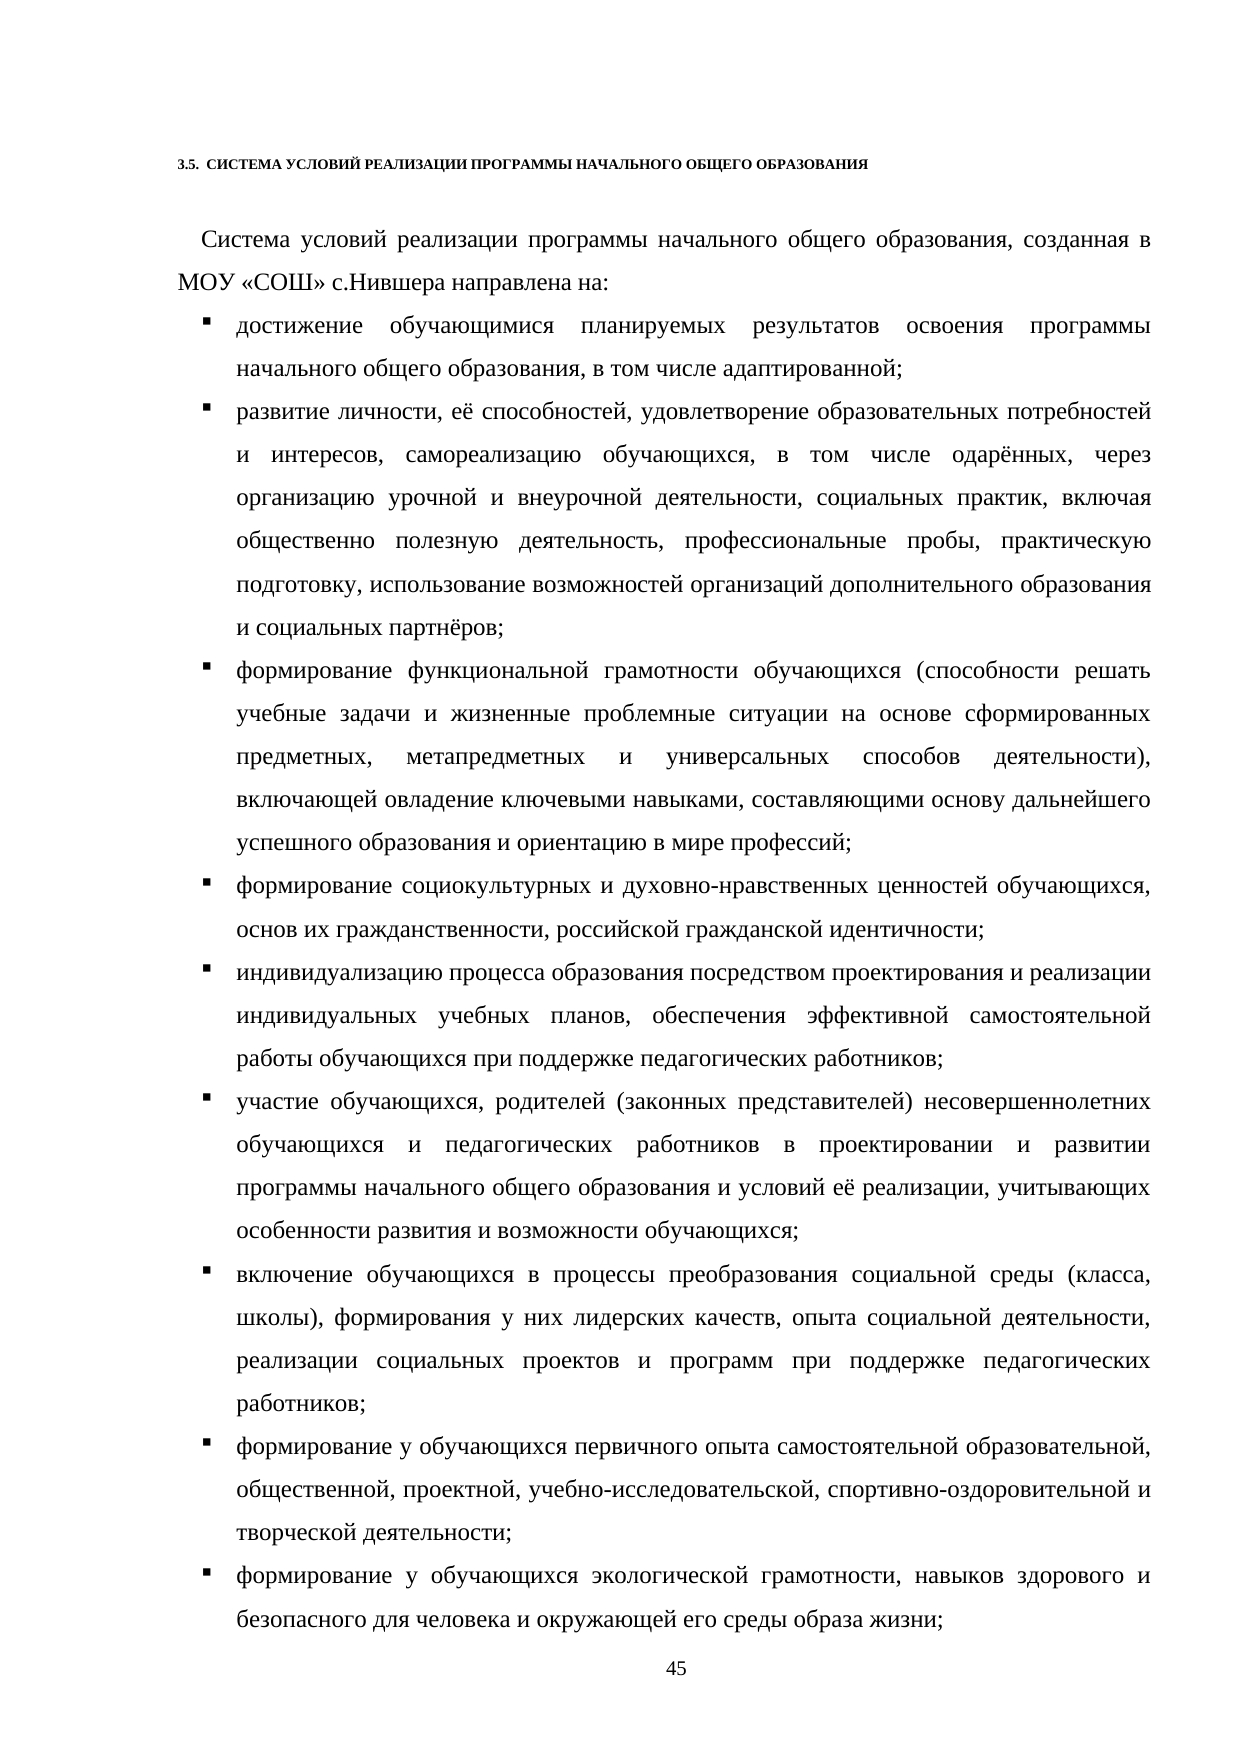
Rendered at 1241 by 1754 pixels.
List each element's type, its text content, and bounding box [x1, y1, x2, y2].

list формирование социокультурных и духовно-нравственных ценностей обучающихся, основ их гражданственности, российской гражданской идентичности; [201, 871, 1152, 942]
list индивидуализацию процесса образования посредством проектирования и реализации индивидуальных учебных планов, обеспечения эффективной самостоятельной работы обучающихся при поддержке педагогических работников; [201, 957, 1152, 1072]
list формирование функциональной грамотности обучающихся (способности решать учебные задачи и жизненные проблемные ситуации на основе сформированных предметных, метапредметных и универсальных способов деятельности), включающей овладение ключевыми навыками, составляющими основу дальнейшего успешного образования и ориентацию в мире профессий; [201, 655, 1152, 856]
text Система условий реализации программы начального общего образования, созданная в МОУ «СОШ» с.Нившера направлена на: [177, 224, 1152, 296]
list развитие личности, её способностей, удовлетворение образовательных потребностей и интересов, самореализацию обучающихся, в том числе одарённых, через организацию урочной и внеурочной деятельности, социальных практик, включая общественно полезную деятельность, профессиональные пробы, практическую подготовку, использование возможностей организаций дополнительного образования и социальных партнёров; [201, 396, 1152, 641]
list включение обучающихся в процессы преобразования социальной среды (класса, школы), формирования у них лидерских качеств, опыта социальной деятельности, реализации социальных проектов и программ при поддержке педагогических работников; [201, 1259, 1152, 1417]
list формирование у обучающихся экологической грамотности, навыков здорового и безопасного для человека и окружающей его среды образа жизни; [201, 1561, 1152, 1632]
text 3.5. Система условий реализации программы начального общего образования [177, 156, 1152, 184]
list участие обучающихся, родителей (законных представителей) несовершеннолетних обучающихся и педагогических работников в проектировании и развитии программы начального общего образования и условий её реализации, учитывающих особенности развития и возможности обучающихся; [201, 1086, 1152, 1244]
list достижение обучающимися планируемых результатов освоения программы начального общего образования, в том числе адаптированной; [201, 310, 1152, 382]
list формирование у обучающихся первичного опыта самостоятельной образовательной, общественной, проектной, учебно-исследовательской, спортивно-оздоровительной и творческой деятельности; [201, 1431, 1152, 1546]
